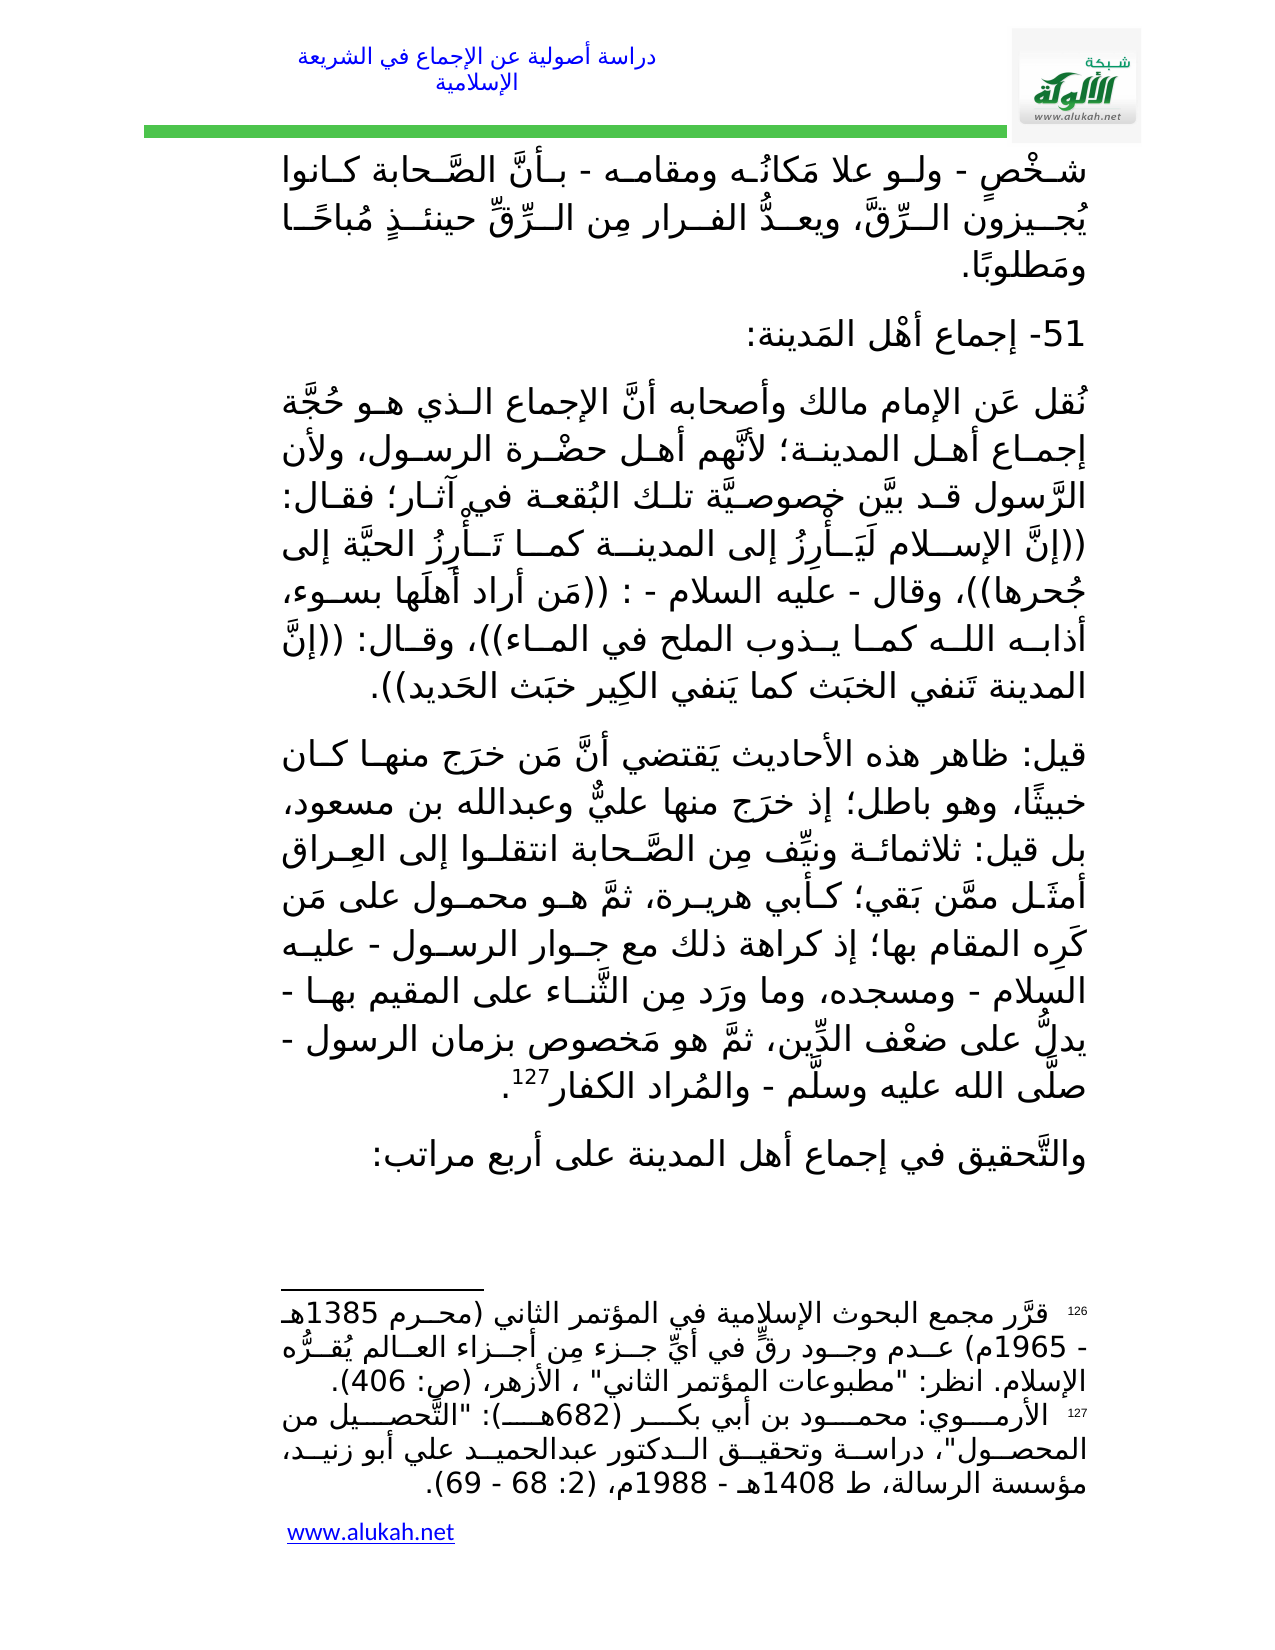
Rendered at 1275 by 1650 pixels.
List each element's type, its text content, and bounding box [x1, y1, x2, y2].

text 51- إجماع أهْل المَدينة: [281, 313, 1087, 354]
text نُقل عَن الإمام مالك وأصحابه أنَّ الإجماع الذي هو حُجَّة إجماع أهل المدينة؛ لأنَّهم أهل حضْرة الرسول، ولأن الرَّسول قد بيَّن خصوصيَّة تلك البُقعة في آثار؛ فقال: ((إنَّ الإسلام لَيَأْرِزُ إلى المدينة كما تَأْرِزُ الحيَّة إلى جُحرها))، وقال - عليه السلام - : ((مَن أراد أهلَها بسوء، أذابه الله كما يذوب الملح في الماء))، وقال: ((إنَّ المدينة تَنفي الخبَث كما يَنفي الكِير خبَث الحَديد)). [281, 381, 1087, 707]
text والتَّحقيق في إجماع أهل المدينة على أربع مراتب: [281, 1134, 1087, 1175]
text فإذا أجمَع الصَّحابة مثلاً على صحَّة شِراء وبيع الرَّقيق، وأنَّه لا يَجوز للعبد (الرَّقيق) أنْ يَفرَّ مِن سيِّده، وتعدَّلت الظروف البيئيَّة وتَغيَّرتْ، وكان مِن مُقتضاها أن أجمع عُلماء المسلمين على انقِضاء الرق ومَصادره، فإجماعهم ناسخ لإجماع الصَّحابة، ولا يَجوز أن يَحتجَّ أيُّ شخْصٍ - ولو علا مَكانُه ومقامه - بأنَّ الصَّحابة كانوا يُجيزون الرِّقَّ، ويعدُّ الفرار مِن الرِّقِّ حينئذٍ مُباحًا ومَطلوبًا. [281, 150, 1087, 286]
text قيل: ظاهر هذه الأحاديث يَقتضي أنَّ مَن خرَج منها كان خبيثًا، وهو باطل؛ إذ خرَج منها عليٌّ وعبدالله بن مسعود، بل قيل: ثلاثمائة ونيِّف مِن الصَّحابة انتقلوا إلى العِراق أمثَل ممَّن بَقي؛ كأبي هريرة، ثمَّ هو محمول على مَن كَرِه المقام بها؛ إذ كراهة ذلك مع جوار الرسول - عليه السلام - ومسجده، وما ورَد مِن الثَّناء على المقيم بها - يدلُّ على ضعْف الدِّين، ثمَّ هو مَخصوص بزمان الرسول - صلَّى الله عليه وسلَّم - والمُراد الكفار. [281, 734, 1087, 1107]
